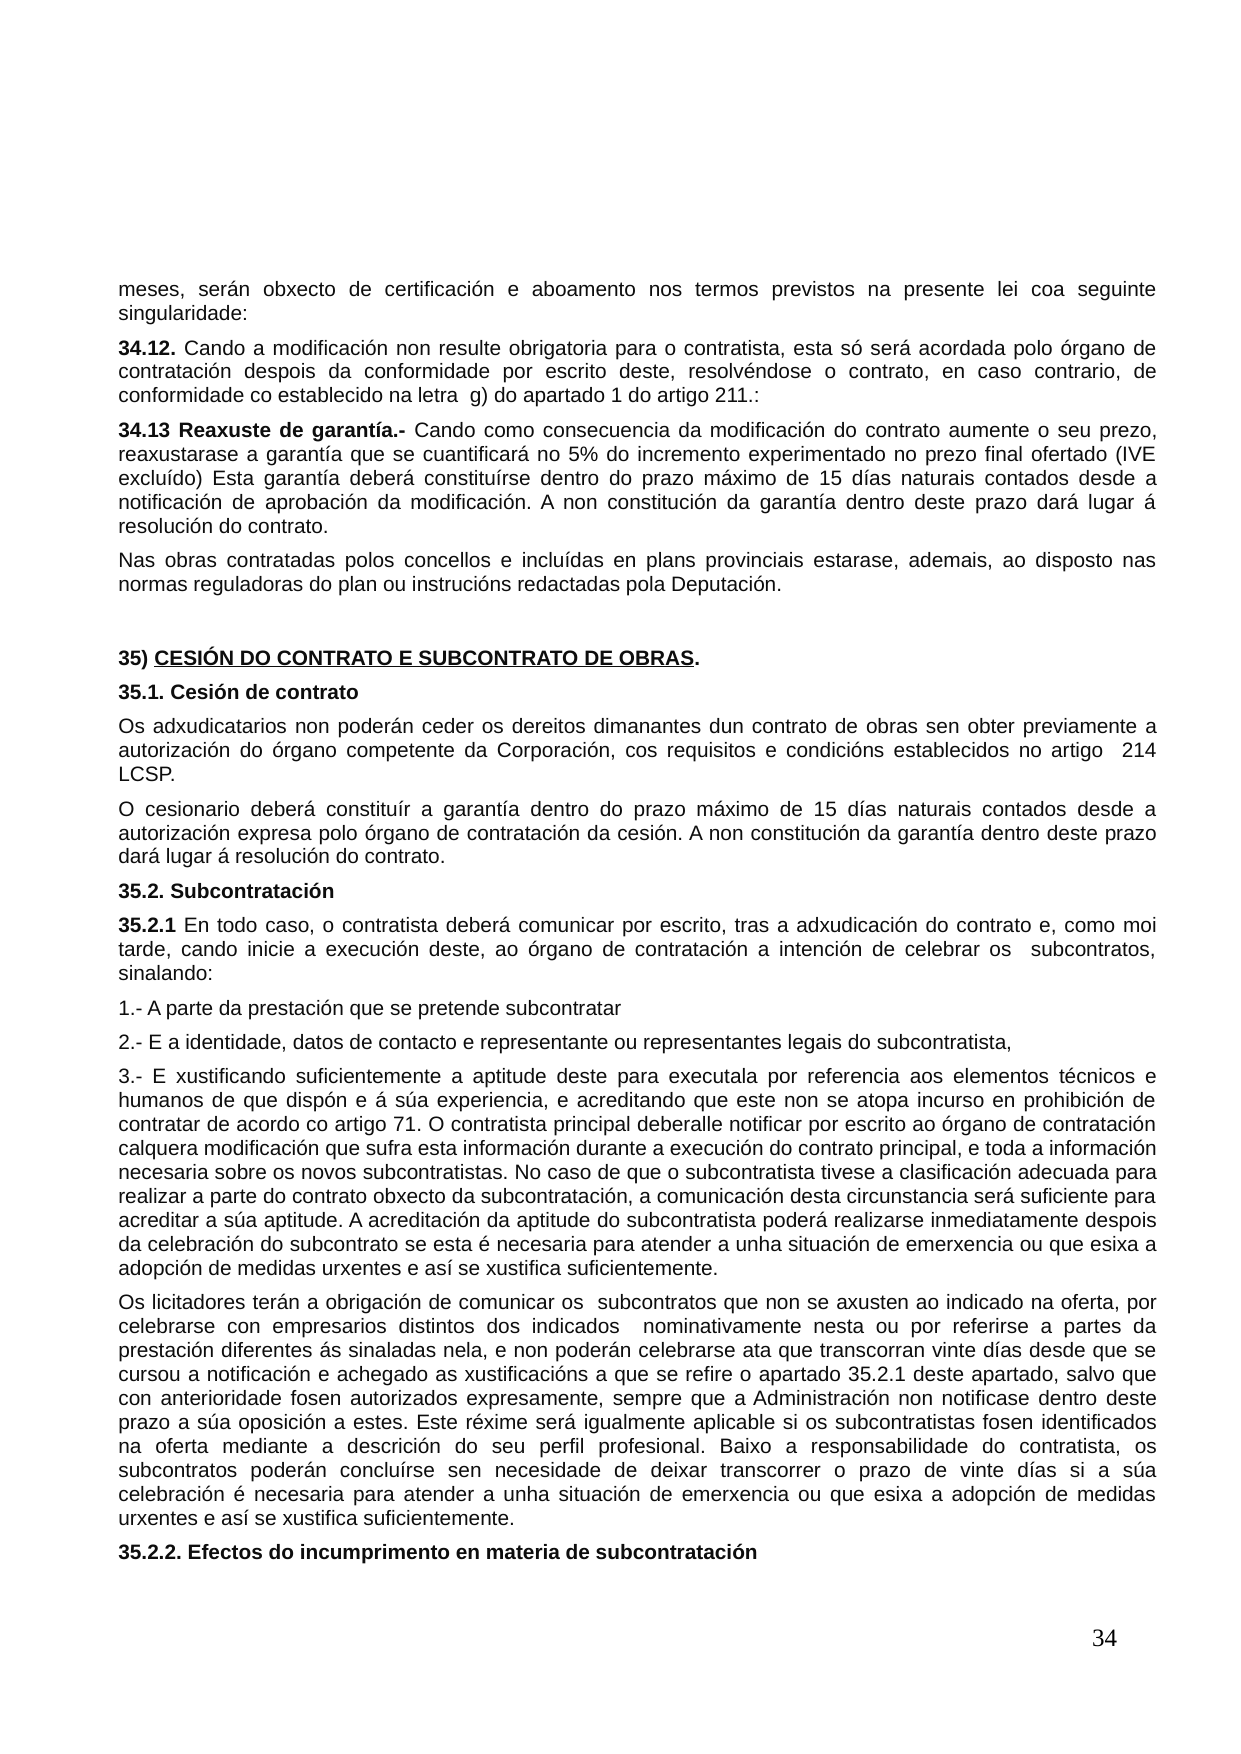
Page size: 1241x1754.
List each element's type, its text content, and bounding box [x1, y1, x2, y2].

text O cesionario deberá constituír a garantía dentro do prazo máximo de 15 días naturais contados desde a autorización expresa polo órgano de contratación da cesión. A non constitución da garantía dentro deste prazo dará lugar á resolución do contrato. [118, 796, 1158, 868]
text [118, 277, 1158, 325]
text Os licitadores terán a obrigación de comunicar os subcontratos que non se axusten ao indicado na oferta, por celebrarse con empresarios distintos dos indicados nominativamente nesta ou por referirse a partes da prestación diferentes ás sinaladas nela, e non poderán celebrarse ata que transcorran vinte días desde que se cursou a notificación e achegado as xustificacións a que se refire o apartado 35.2.1 deste apartado, salvo que con anterioridade fosen autorizados expresamente, sempre que a Administración non notificase dentro deste prazo a súa oposición a estes. Este réxime será igualmente aplicable si os subcontratistas fosen identificados na oferta mediante a descrición do seu perfil profesional. Baixo a responsabilidade do contratista, os subcontratos poderán concluírse sen necesidade de deixar transcorrer o prazo de vinte días si a súa celebración é necesaria para atender a unha situación de emerxencia ou que esixa a adopción de medidas urxentes e así se xustifica suficientemente. [118, 1290, 1158, 1530]
text 35.2. Subcontratación [118, 879, 1158, 903]
text 35.2.1 En todo caso, o contratista deberá comunicar por escrito, tras a adxudicación do contrato e, como moi tarde, cando inicie a execución deste, ao órgano de contratación a intención de celebrar os subcontratos, sinalando: [118, 913, 1158, 985]
text 35.2.2. Efectos do incumprimento en materia de subcontratación [118, 1540, 1117, 1564]
text Os adxudicatarios non poderán ceder os dereitos dimanantes dun contrato de obras sen obter previamente a autorización do órgano competente da Corporación, cos requisitos e condicións establecidos no artigo 214 LCSP. [118, 714, 1158, 786]
text 35.1. Cesión de contrato [118, 680, 1158, 704]
text 3.- E xustificando suficientemente a aptitude deste para executala por referencia aos elementos técnicos e humanos de que dispón e á súa experiencia, e acreditando que este non se atopa incurso en prohibición de contratar de acordo co artigo 71. O contratista principal deberalle notificar por escrito ao órgano de contratación calquera modificación que sufra esta información durante a execución do contrato principal, e toda a información necesaria sobre os novos subcontratistas. No caso de que o subcontratista tivese a clasificación adecuada para realizar a parte do contrato obxecto da subcontratación, a comunicación desta circunstancia será suficiente para acreditar a súa aptitude. A acreditación da aptitude do subcontratista poderá realizarse inmediatamente despois da celebración do subcontrato se esta é necesaria para atender a unha situación de emerxencia ou que esixa a adopción de medidas urxentes e así se xustifica suficientemente. [118, 1064, 1158, 1280]
text 2.- E a identidade, datos de contacto e representante ou representantes legais do subcontratista, [118, 1030, 1158, 1054]
text 35) CESIÓN DO CONTRATO E SUBCONTRATO DE OBRAS. [118, 645, 1158, 669]
text 34.13 Reaxuste de garantía.- Cando como consecuencia da modificación do contrato aumente o seu prezo, reaxustarase a garantía que se cuantificará no 5% do incremento experimentado no prezo final ofertado (IVE excluído) Esta garantía deberá constituírse dentro do prazo máximo de 15 días naturais contados desde a notificación de aprobación da modificación. A non constitución da garantía dentro deste prazo dará lugar á resolución do contrato. [118, 418, 1158, 537]
text Nas obras contratadas polos concellos e incluídas en plans provinciais estarase, ademais, ao disposto nas normas reguladoras do plan ou instrucións redactadas pola Deputación. [118, 548, 1158, 596]
text 1.- A parte da prestación que se pretende subcontratar [118, 995, 1158, 1019]
text 34.12. Cando a modificación non resulte obrigatoria para o contratista, esta só será acordada polo órgano de contratación despois da conformidade por escrito deste, resolvéndose o contrato, en caso contrario, de conformidade co establecido na letra g) do apartado 1 do artigo 211.: [118, 335, 1158, 407]
